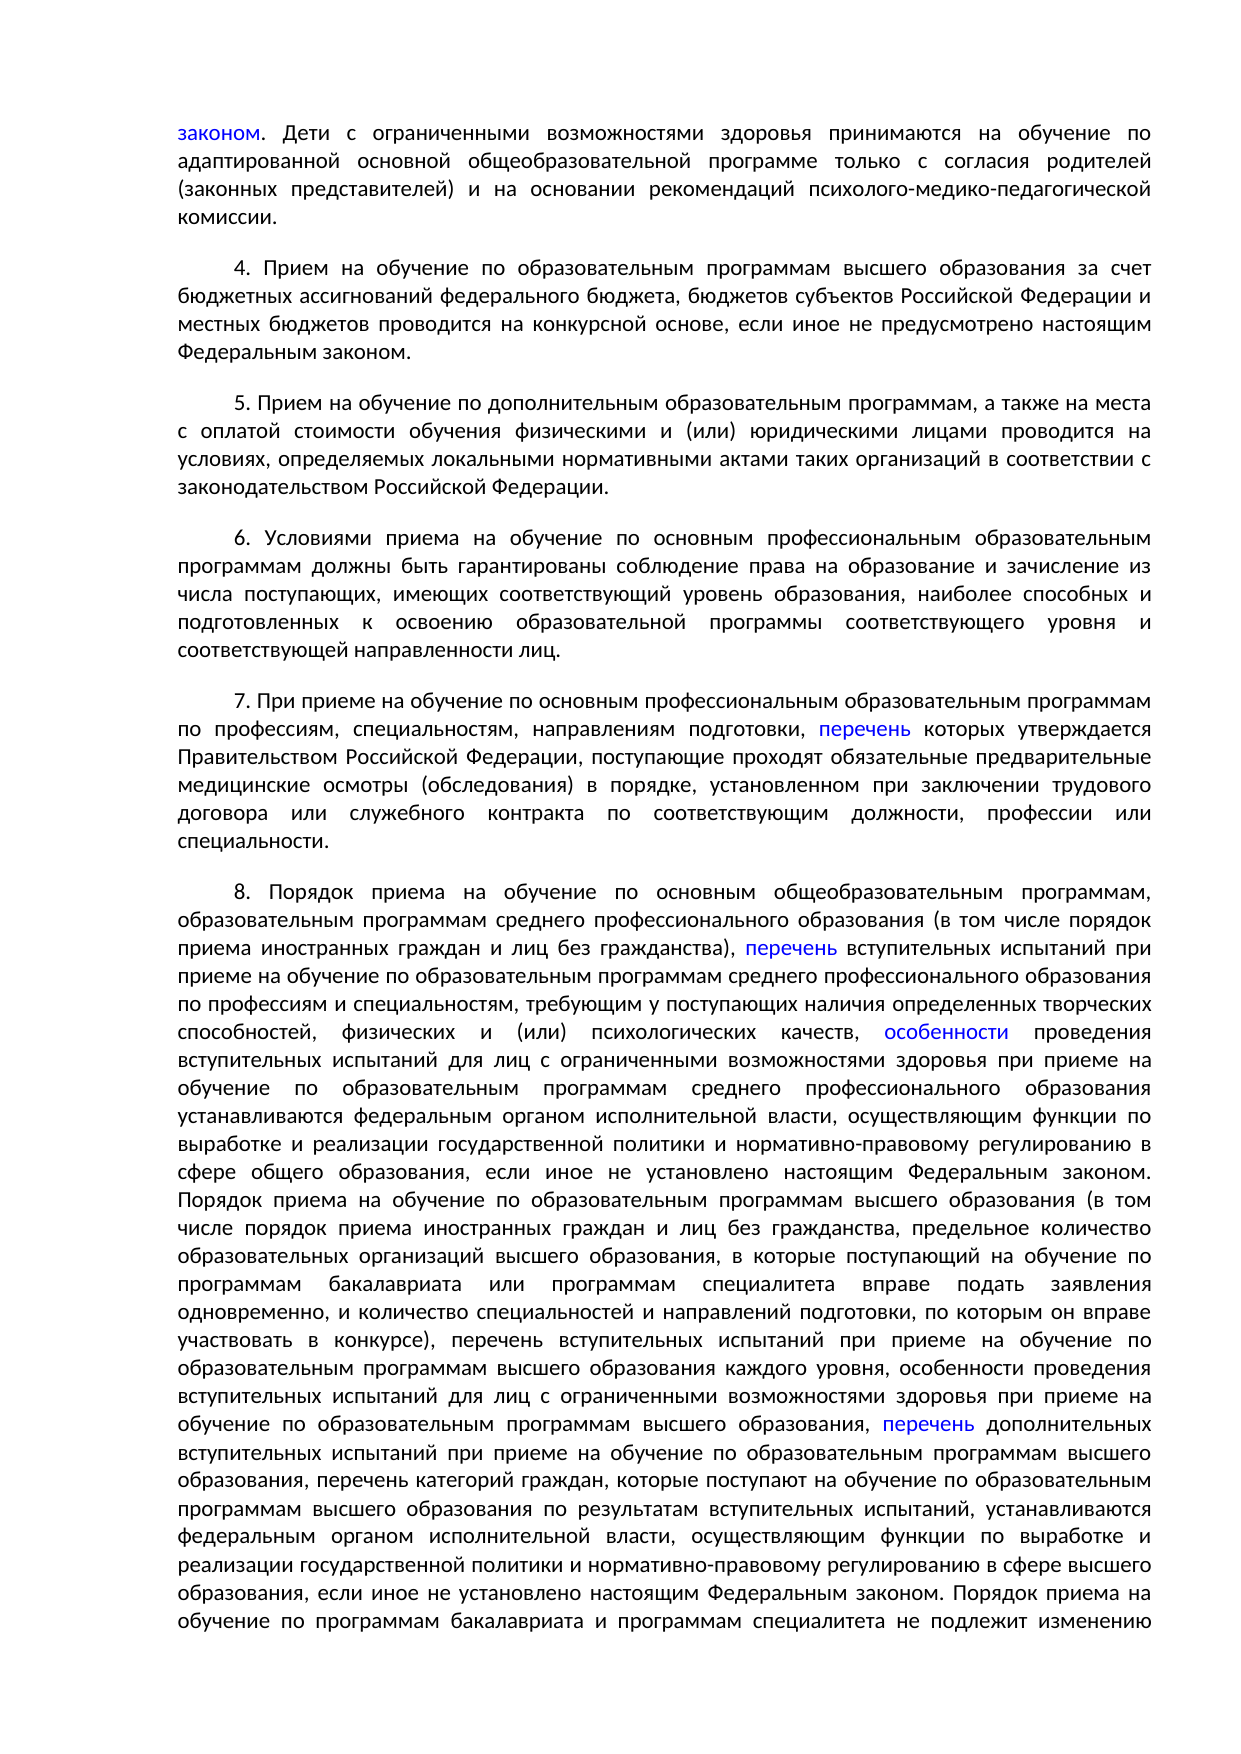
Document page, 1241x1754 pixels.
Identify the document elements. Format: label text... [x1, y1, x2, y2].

text 4. Прием на обучение по образовательным программам высшего образования за счет бюджетных ассигнований федерального бюджета, бюджетов субъектов Российской Федерации и местных бюджетов проводится на конкурсной основе, если иное не предусмотрено настоящим Федеральным законом. [177, 253, 1152, 365]
text 5. Прием на обучение по дополнительным образовательным программам, а также на места с оплатой стоимости обучения физическими и (или) юридическими лицами проводится на условиях, определяемых локальными нормативными актами таких организаций в соответствии с законодательством Российской Федерации. [177, 388, 1152, 500]
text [177, 118, 1152, 230]
text 6. Условиями приема на обучение по основным профессиональным образовательным программам должны быть гарантированы соблюдение права на образование и зачисление из числа поступающих, имеющих соответствующий уровень образования, наиболее способных и подготовленных к освоению образовательной программы соответствующего уровня и соответствующей направленности лиц. [177, 523, 1152, 663]
text 7. При приеме на обучение по основным профессиональным образовательным программам по профессиям, специальностям, направлениям подготовки, перечень которых утверждается Правительством Российской Федерации, поступающие проходят обязательные предварительные медицинские осмотры (обследования) в порядке, установленном при заключении трудового договора или служебного контракта по соответствующим должности, профессии или специальности. [177, 686, 1152, 854]
